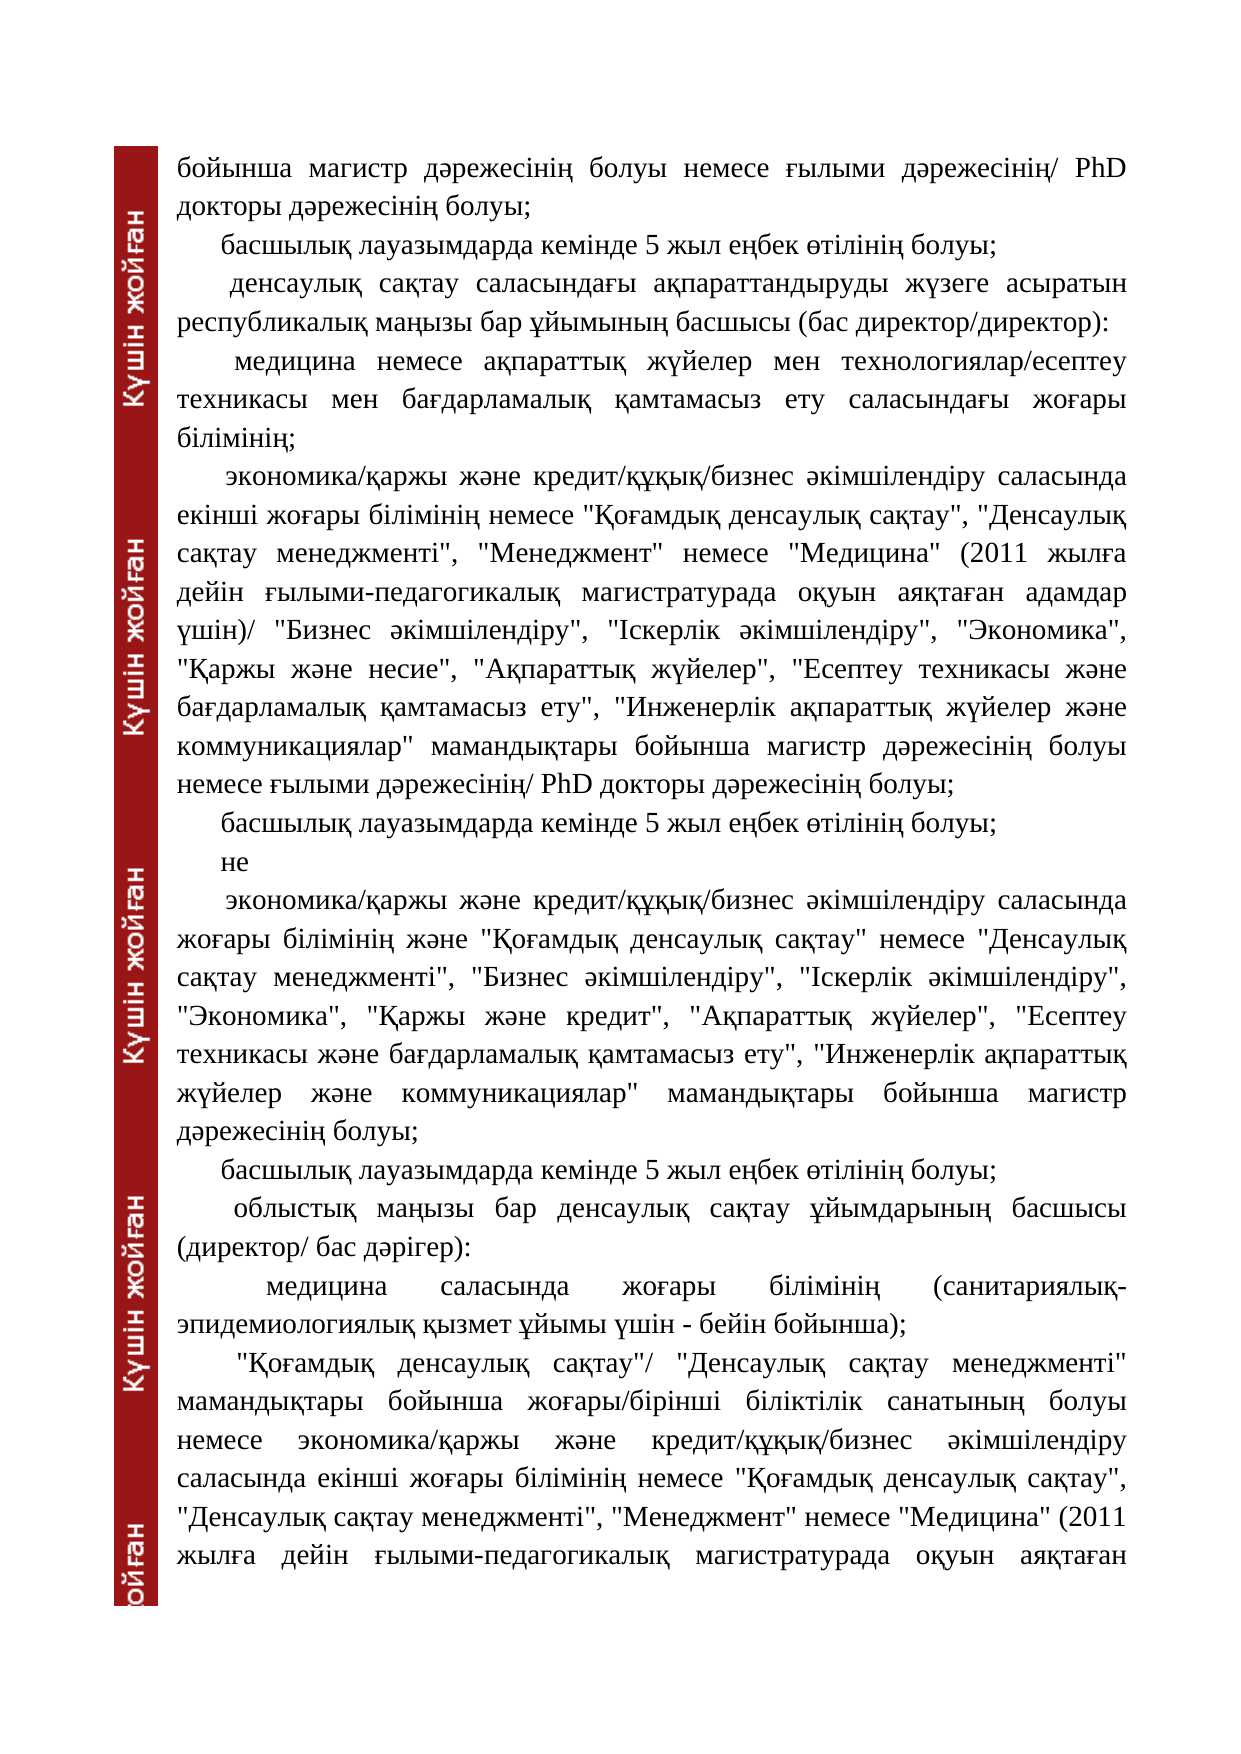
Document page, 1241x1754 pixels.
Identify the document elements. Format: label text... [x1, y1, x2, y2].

picture [114, 222, 158, 227]
text басшылық лауазымдарда кемінде 5 жыл еңбек өтілінің болуы; [112, 805, 1128, 839]
picture [114, 261, 158, 266]
text басшылық лауазымдарда кемінде 5 жыл еңбек өтілінің болуы; [112, 227, 1128, 261]
text не [112, 844, 1128, 877]
picture [114, 800, 158, 805]
text экономика/қаржы және кредит/құқық/бизнес әкімшілендіру саласында екінші жоғары білімінің немесе "Қоғамдық денсаулық сақтау", "Денсаулық сақтау менеджменті", "Менеджмент" немесе "Медицина" (2011 жылға дейін ғылыми-педагогикалық магистратурада оқуын аяқтаған адамдар үшін)/ "Бизнес әкімшілендіру", "Іскерлік әкімшілендіру", "Экономика", "Қаржы және несие", "Ақпараттық жүйелер", "Есептеу техникасы және бағдарламалық қамтамасыз ету", "Инженерлік ақпараттық жүйелер және коммуникациялар" мамандықтары бойынша магистр дәрежесінің болуы немесе ғылыми дәрежесінің/ PhD докторы дәрежесінің болуы; [112, 458, 1128, 800]
picture [114, 338, 158, 343]
picture [114, 1340, 158, 1345]
picture [114, 877, 158, 882]
text медицина немесе ақпараттық жүйелер мен технологиялар/есептеу техникасы мен бағдарламалық қамтамасыз ету саласындағы жоғары білімінің; [112, 343, 1128, 453]
picture [114, 146, 158, 150]
picture [114, 1571, 158, 1606]
text денсаулық сақтау саласындағы ақпараттандыруды жүзеге асыратын республикалық маңызы бар ұйымының басшысы (бас директор/директор): [112, 266, 1128, 338]
text экономика/қаржы және кредит/құқық/бизнес әкімшілендіру саласында жоғары білімінің және "Қоғамдық денсаулық сақтау" немесе "Денсаулық сақтау менеджменті", "Бизнес әкімшілендіру", "Іскерлік әкімшілендіру", "Экономика", "Қаржы және кредит", "Ақпараттық жүйелер", "Есептеу техникасы және бағдарламалық қамтамасыз ету", "Инженерлік ақпараттық жүйелер және коммуникациялар" мамандықтары бойынша магистр дәрежесінің болуы; [112, 882, 1128, 1147]
picture [114, 453, 158, 458]
picture [114, 1147, 158, 1152]
picture [114, 1263, 158, 1268]
picture [114, 1186, 158, 1191]
text облыстық маңызы бар денсаулық сақтау ұйымдарының басшысы (директор/ бас дәрігер): [112, 1191, 1128, 1263]
picture [114, 839, 158, 844]
text медицина саласында жоғары білімінің (санитариялық-эпидемиологиялық қызмет ұйымы үшін - бейін бойынша); [112, 1268, 1128, 1340]
text басшылық лауазымдарда кемінде 5 жыл еңбек өтілінің болуы; [112, 1152, 1128, 1186]
